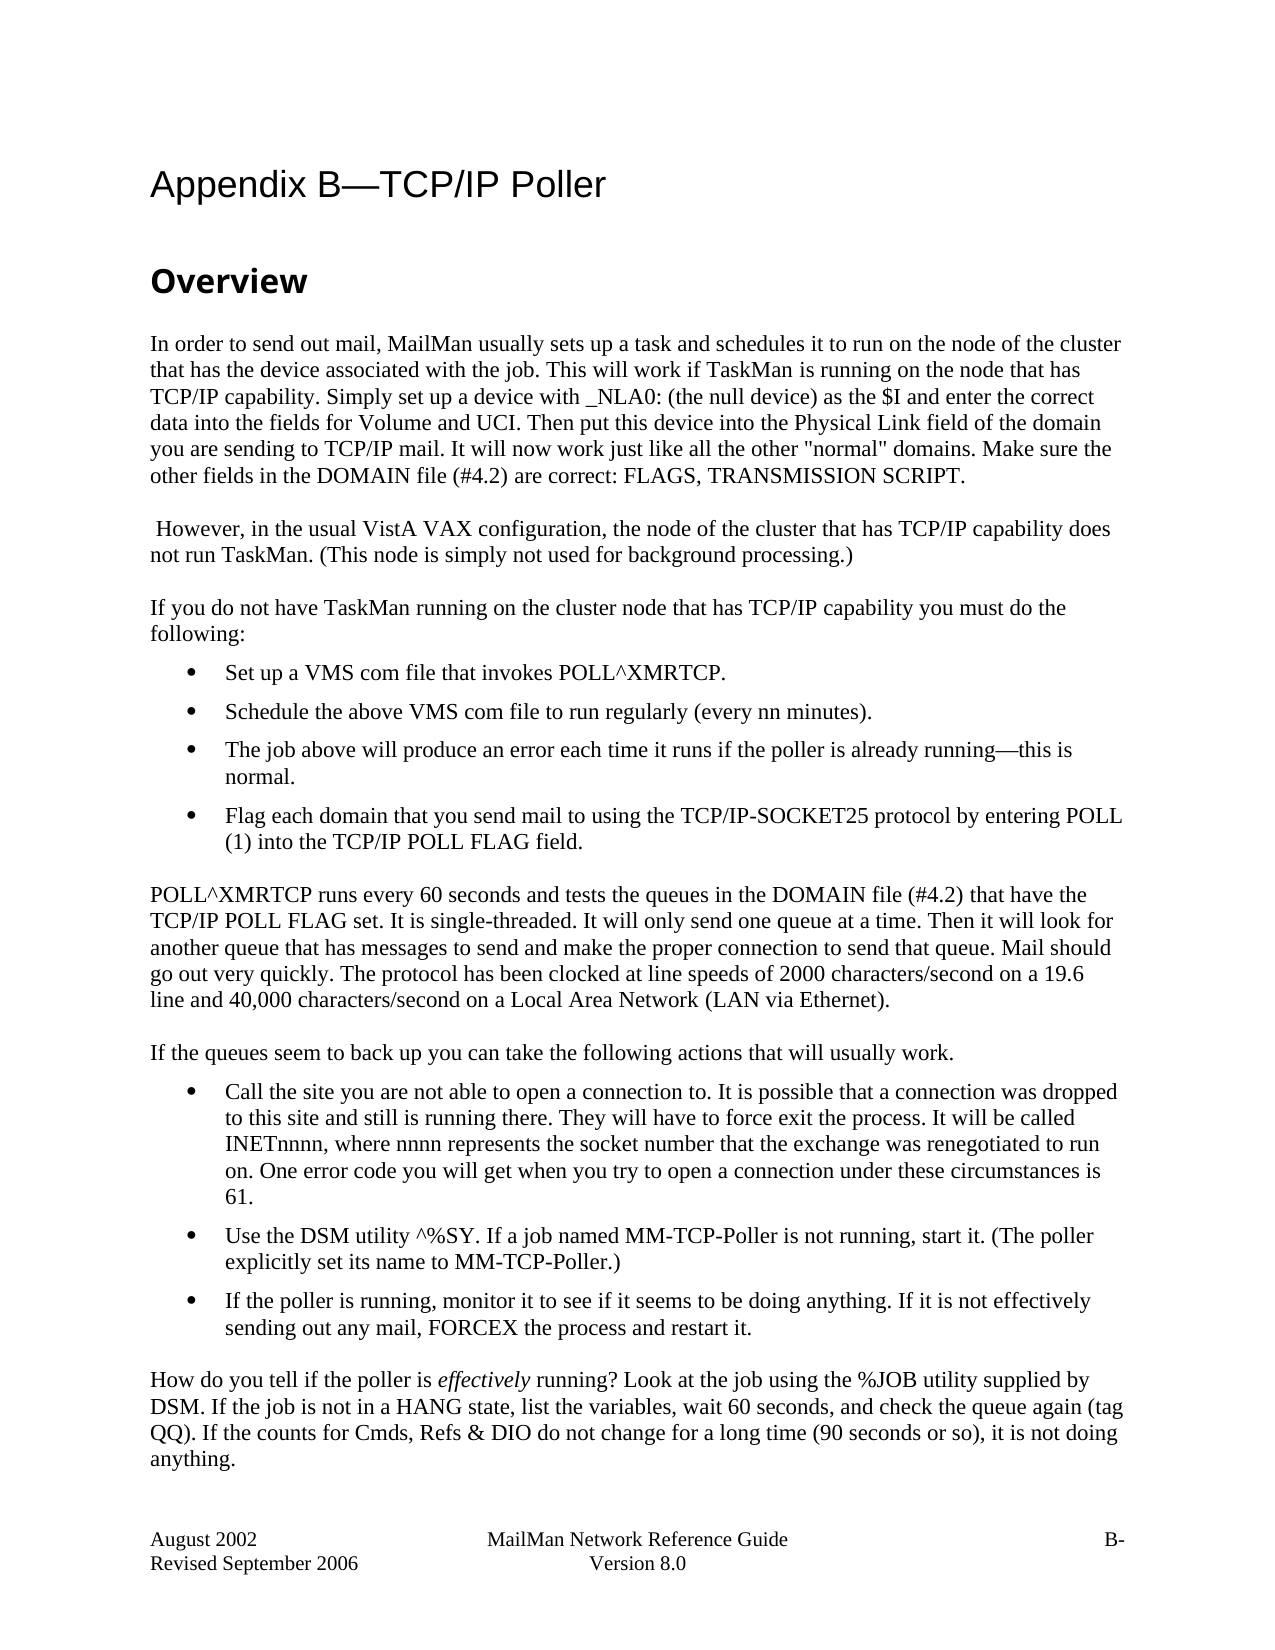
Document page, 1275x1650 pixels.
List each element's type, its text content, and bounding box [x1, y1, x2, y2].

text In order to send out mail, MailMan usually sets up a task and schedules it to run on the node of the cluster that has the device associated with the job. This will work if TaskMan is running on the node that has /IP capability. Simply set up a device with _NLA0: (the null device) as the $I and enter the correct data into the fields for Volume and . Then put this device into the Physical Link field of the domain you are sending to /IP mail. It will now work just like all the other "normal" domains. Make sure the other fields in the DOMAIN file (#4.2) are correct: FLAGS, TRANSMISSION SCRIPT. [150, 330, 1125, 488]
text However, in the usual VistA VAX configuration, the node of the cluster that has /IP capability does not run TaskMan. (This node is simply not used for background processing.) [150, 514, 1125, 567]
text How do you tell if the poller is effectively running? Look at the job using the % utility supplied by DSM. If the job is not in a HANG state, list the variables, wait 60 seconds, and check the queue again (tag QQ). If the counts for Cmds, Refs & do not change for a long time (90 seconds or so), it is not doing anything. [150, 1366, 1125, 1472]
subtitle Appendix B—/IP Poller [150, 162, 1125, 206]
text If you do not have TaskMan running on the cluster node that has /IP capability you must do the following: [150, 594, 1125, 646]
list Schedule the above VMS com file to run regularly (every nn minutes). [187, 698, 1125, 724]
text POLL^XMRTCP runs every 60 seconds and tests the queues in the DOMAIN file (#4.2) that have the /IP POLL set. It is single-threaded. It will only send one queue at a time. Then it will look for another queue that has messages to send and make the proper connection to send that queue. Mail should go out very quickly. The protocol has been clocked at line speeds of 2000 characters/second on a 19.6 line and 40,000 characters/second on a Local Area Network ( via Ethernet). [150, 881, 1125, 1013]
list Call the site you are not able to open a connection to. It is possible that a connection was dropped to this site and still is running there. They will have to force exit the process. It will be called INETnnnn, where nnnn represents the socket number that the exchange was renegotiated to run on. One error code you will get when you try to open a connection under these circumstances is 61. [187, 1078, 1125, 1209]
text If the queues seem to back up you can take the following actions that will usually work. [150, 1039, 1125, 1065]
list If the poller is running, monitor it to see if it seems to be doing anything. If it is not effectively sending out any mail, FORCEX the process and restart it. [187, 1287, 1125, 1340]
list Set up a VMS com file that invokes POLL^XMRTCP. [187, 659, 1125, 685]
list Use the DSM utility ^%SY. If a job named MM--Poller is not running, start it. (The poller explicitly set its name to MM--Poller.) [187, 1222, 1125, 1275]
list Flag each domain that you send mail to using the /IP-SOCKET25 protocol by entering POLL (1) into the /IP POLL field. [187, 802, 1125, 854]
list The job above will produce an error each time it runs if the poller is already running—this is normal. [187, 737, 1125, 789]
subtitle Overview [150, 258, 1125, 304]
